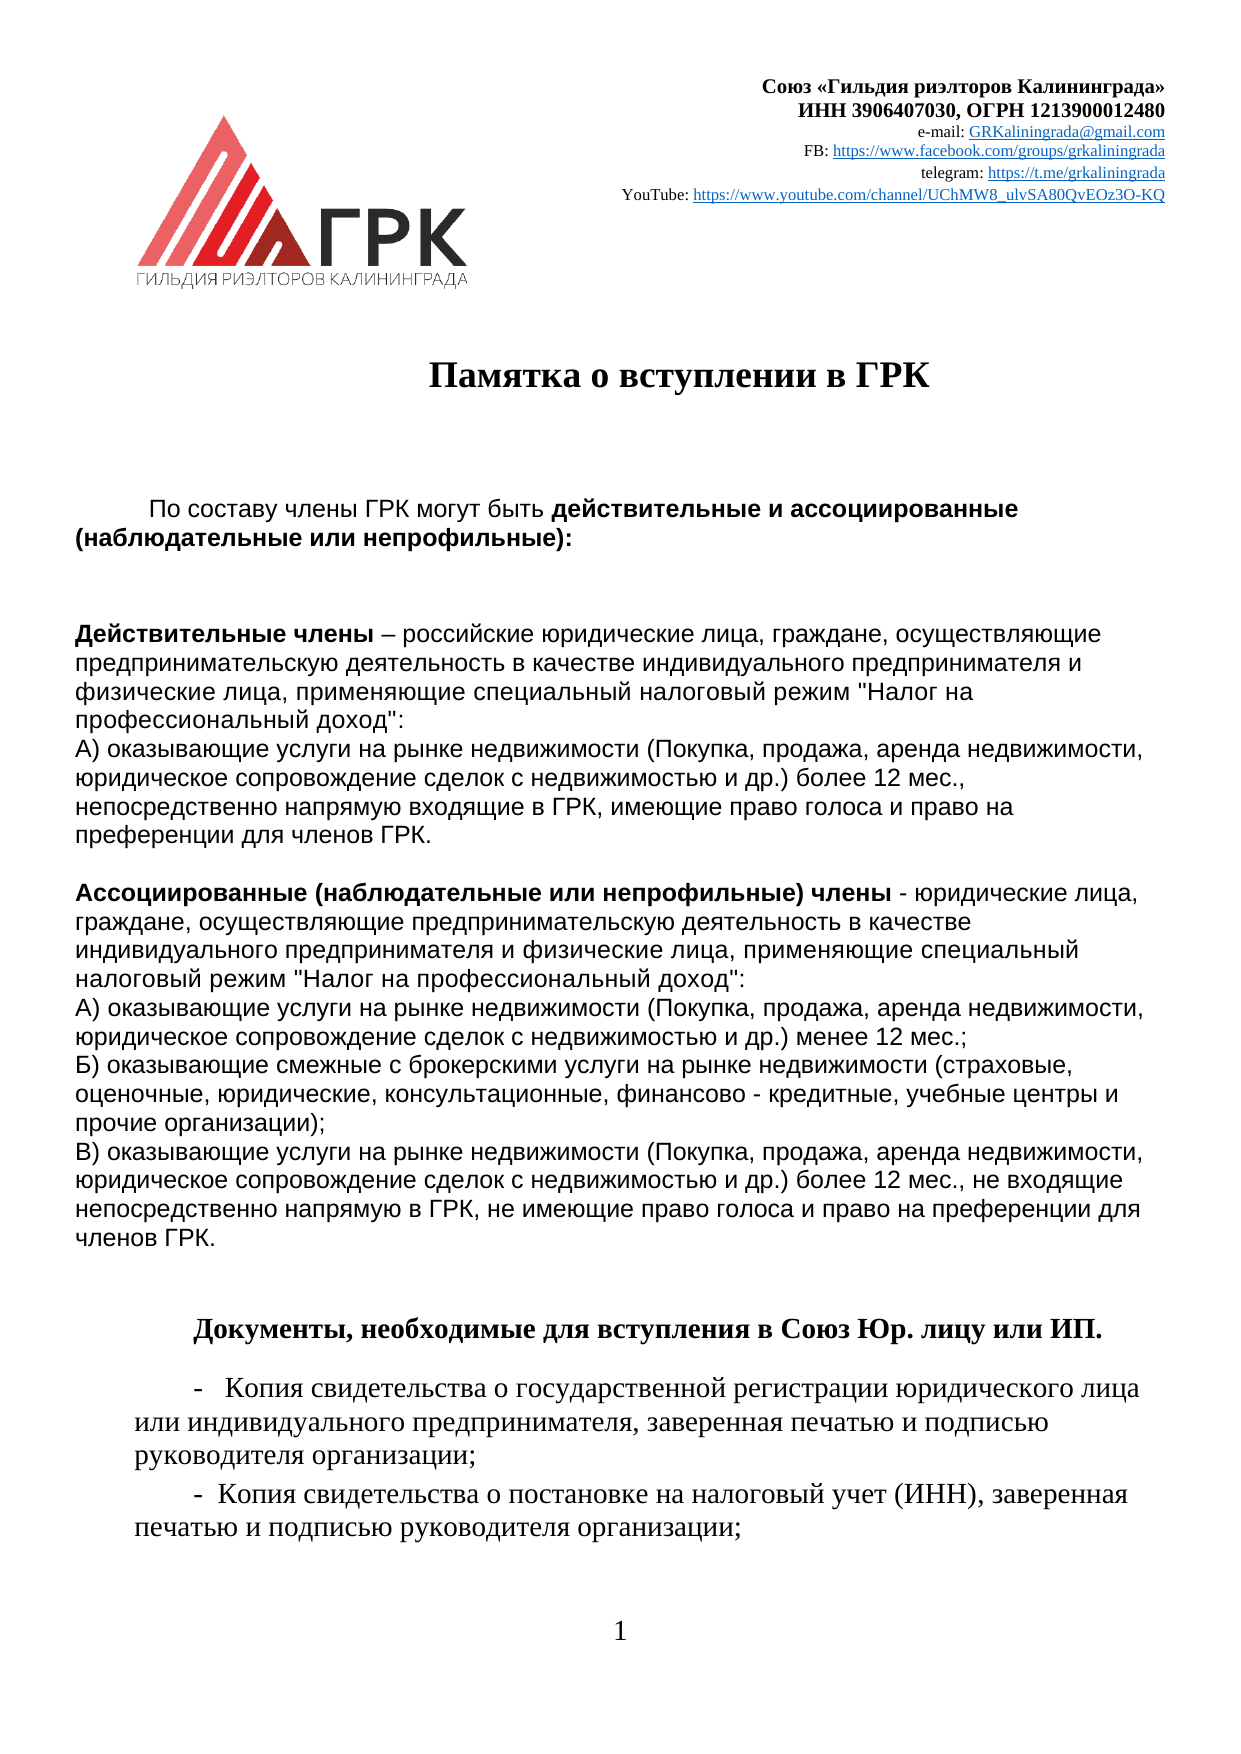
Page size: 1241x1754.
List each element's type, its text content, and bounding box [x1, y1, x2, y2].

text В) оказывающие услуги на рынке недвижимости (Покупка, продажа, аренда недвижимости, юридическое сопровождение сделок с недвижимостью и др.) более 12 мес., не входящие непосредственно напрямую в ГРК, не имеющие право голоса и право на преференции для членов ГРК. [75, 1137, 1165, 1252]
text А) оказывающие услуги на рынке недвижимости (Покупка, продажа, аренда недвижимости, юридическое сопровождение сделок с недвижимостью и др.) более 12 мес., непосредственно напрямую входящие в ГРК, имеющие право голоса и право на преференции для членов ГРК. [75, 734, 1165, 849]
text Б) оказывающие смежные с брокерскими услуги на рынке недвижимости (страховые, оценочные, юридические, консультационные, финансово - кредитные, учебные центры и прочие организации); [75, 1050, 1165, 1137]
text Ассоциированные (наблюдательные или непрофильные) члены - юридические лица, граждане, осуществляющие предпринимательскую деятельность в качестве индивидуального предпринимателя и физические лица, применяющие специальный налоговый режим "Налог на профессиональный доход": [75, 849, 1165, 993]
text - Копия свидетельства о постановке на налоговый учет (ИНН), заверенная печатью и подписью руководителя организации; [134, 1476, 1165, 1543]
text Действительные члены – российские юридические лица, граждане, осуществляющие предпринимательскую деятельность в качестве индивидуального предпринимателя и физические лица, применяющие специальный налоговый режим "Налог на профессиональный доход": [75, 590, 1165, 734]
picture [137, 115, 468, 289]
text А) оказывающие услуги на рынке недвижимости (Покупка, продажа, аренда недвижимости, юридическое сопровождение сделок с недвижимостью и др.) менее 12 мес.; [75, 993, 1165, 1050]
text Памятка о вступлении в ГРК [75, 353, 1165, 396]
text - Копия свидетельства о государственной регистрации юридического лица или индивидуального предпринимателя, заверенная печатью и подписью руководителя организации; [134, 1370, 1165, 1471]
text Документы, необходимые для вступления в Союз Юр. лицу или ИП. [75, 1311, 1165, 1344]
text По составу члены ГРК могут быть действительные и ассоциированные (наблюдательные или непрофильные): [75, 494, 1165, 551]
